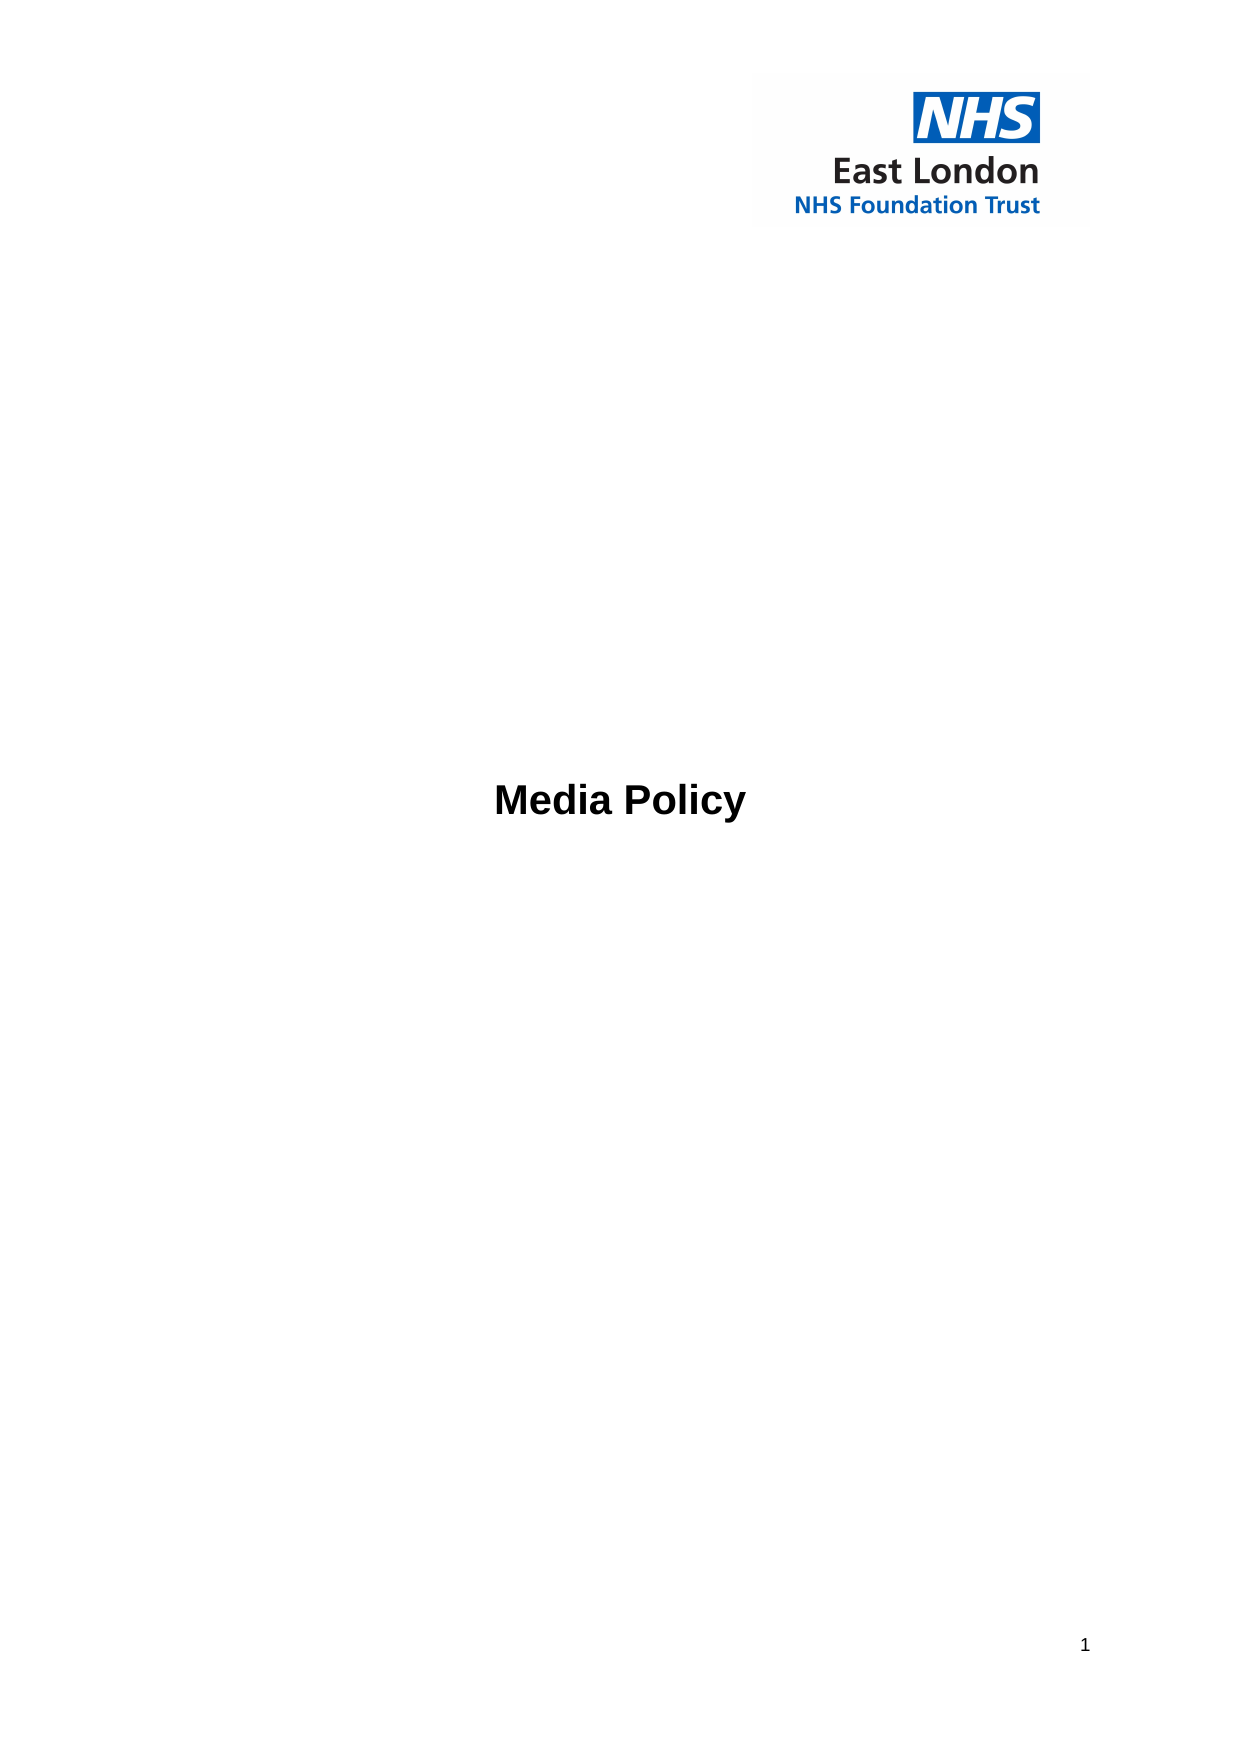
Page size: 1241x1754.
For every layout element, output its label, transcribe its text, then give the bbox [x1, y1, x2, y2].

text Media Policy [150, 776, 1090, 823]
picture [751, 73, 1091, 227]
